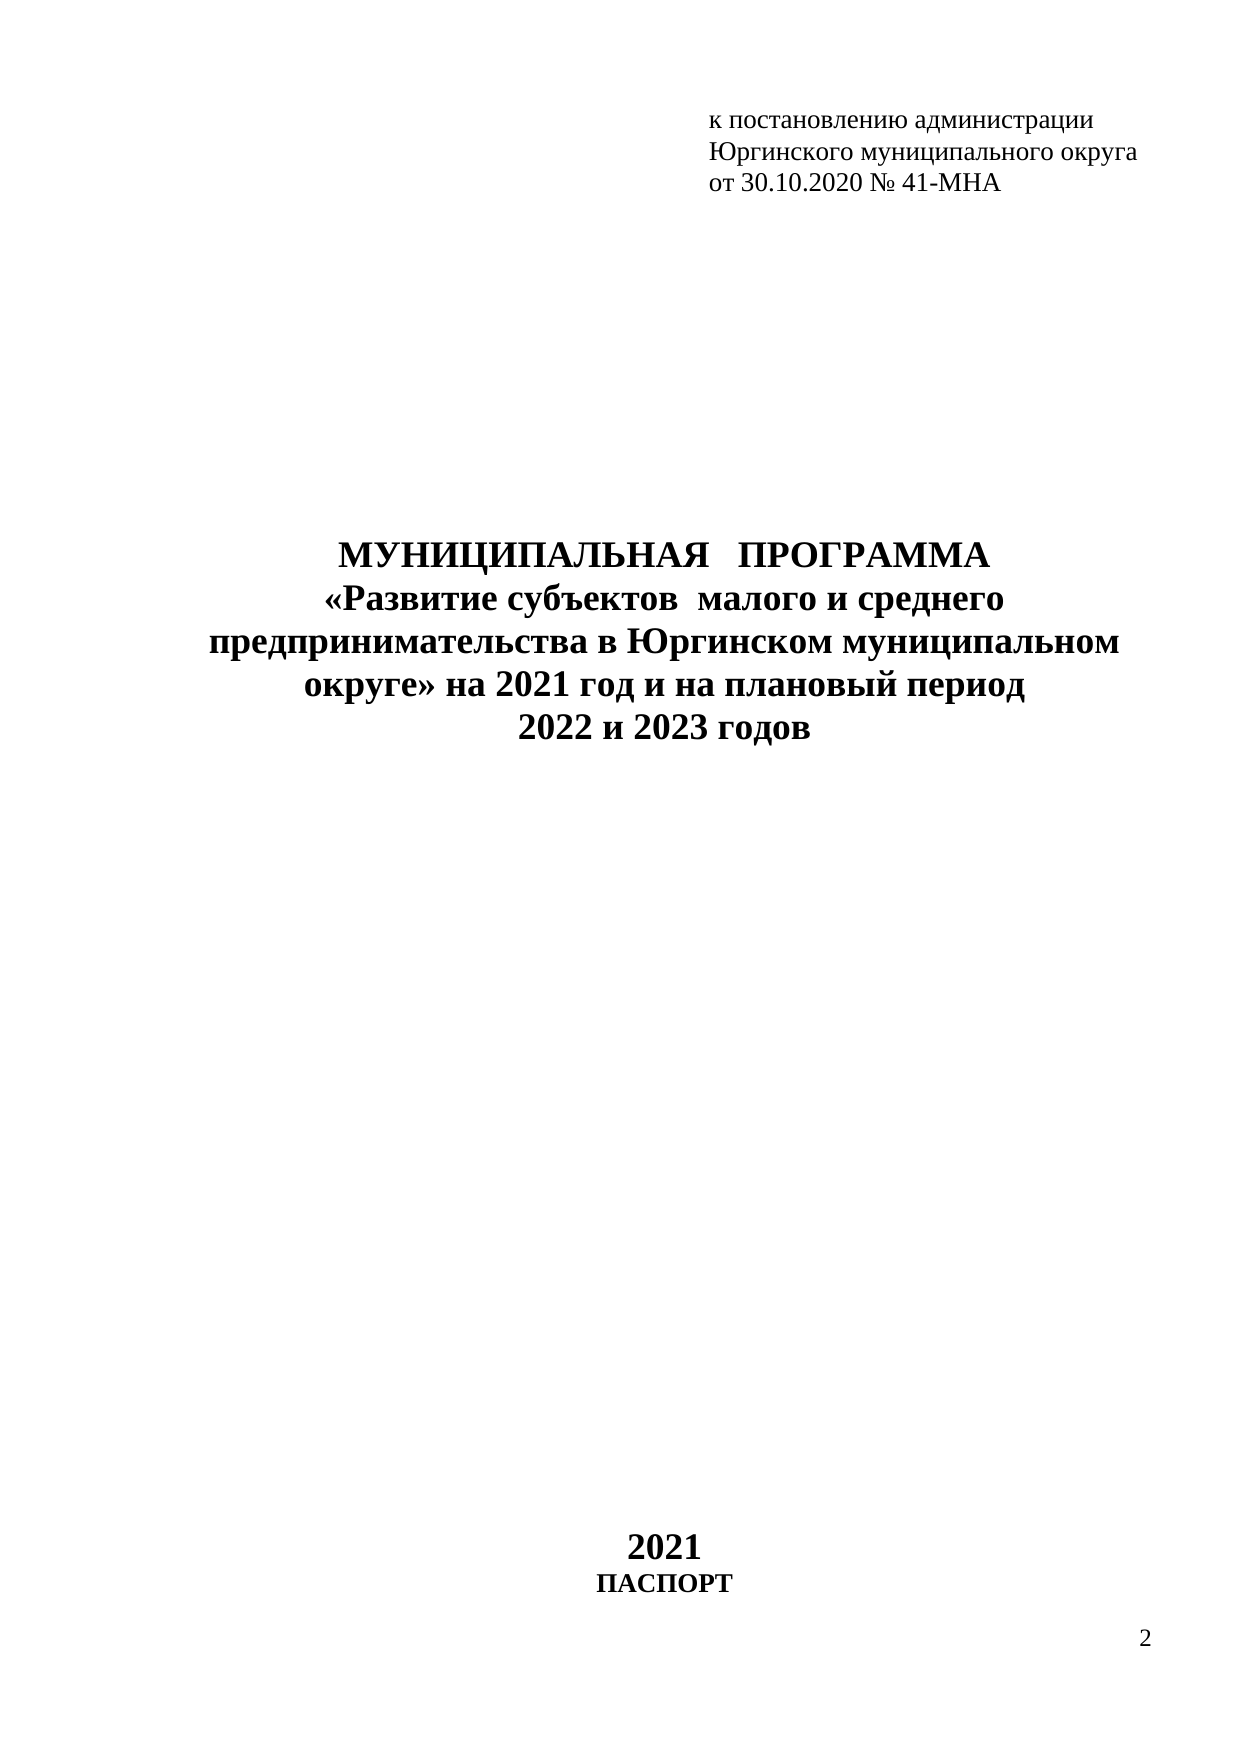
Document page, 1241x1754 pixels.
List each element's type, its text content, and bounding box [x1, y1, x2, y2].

text «Развитие субъектов малого и среднего предпринимательства в Юргинском муниципальном округе» на 2021 год и на плановый период 2022 и 2023 годов [177, 575, 1152, 748]
text от 30.10.2020 № 41-МНА [709, 166, 1152, 197]
text ПАСПОРТ [177, 1567, 1152, 1598]
text МУНИЦИПАЛЬНАЯ ПРОГРАММА [177, 532, 1152, 575]
text 2021 [177, 1524, 1152, 1567]
text Юргинского муниципального округа [709, 134, 1152, 166]
text к постановлению администрации [709, 103, 1152, 134]
